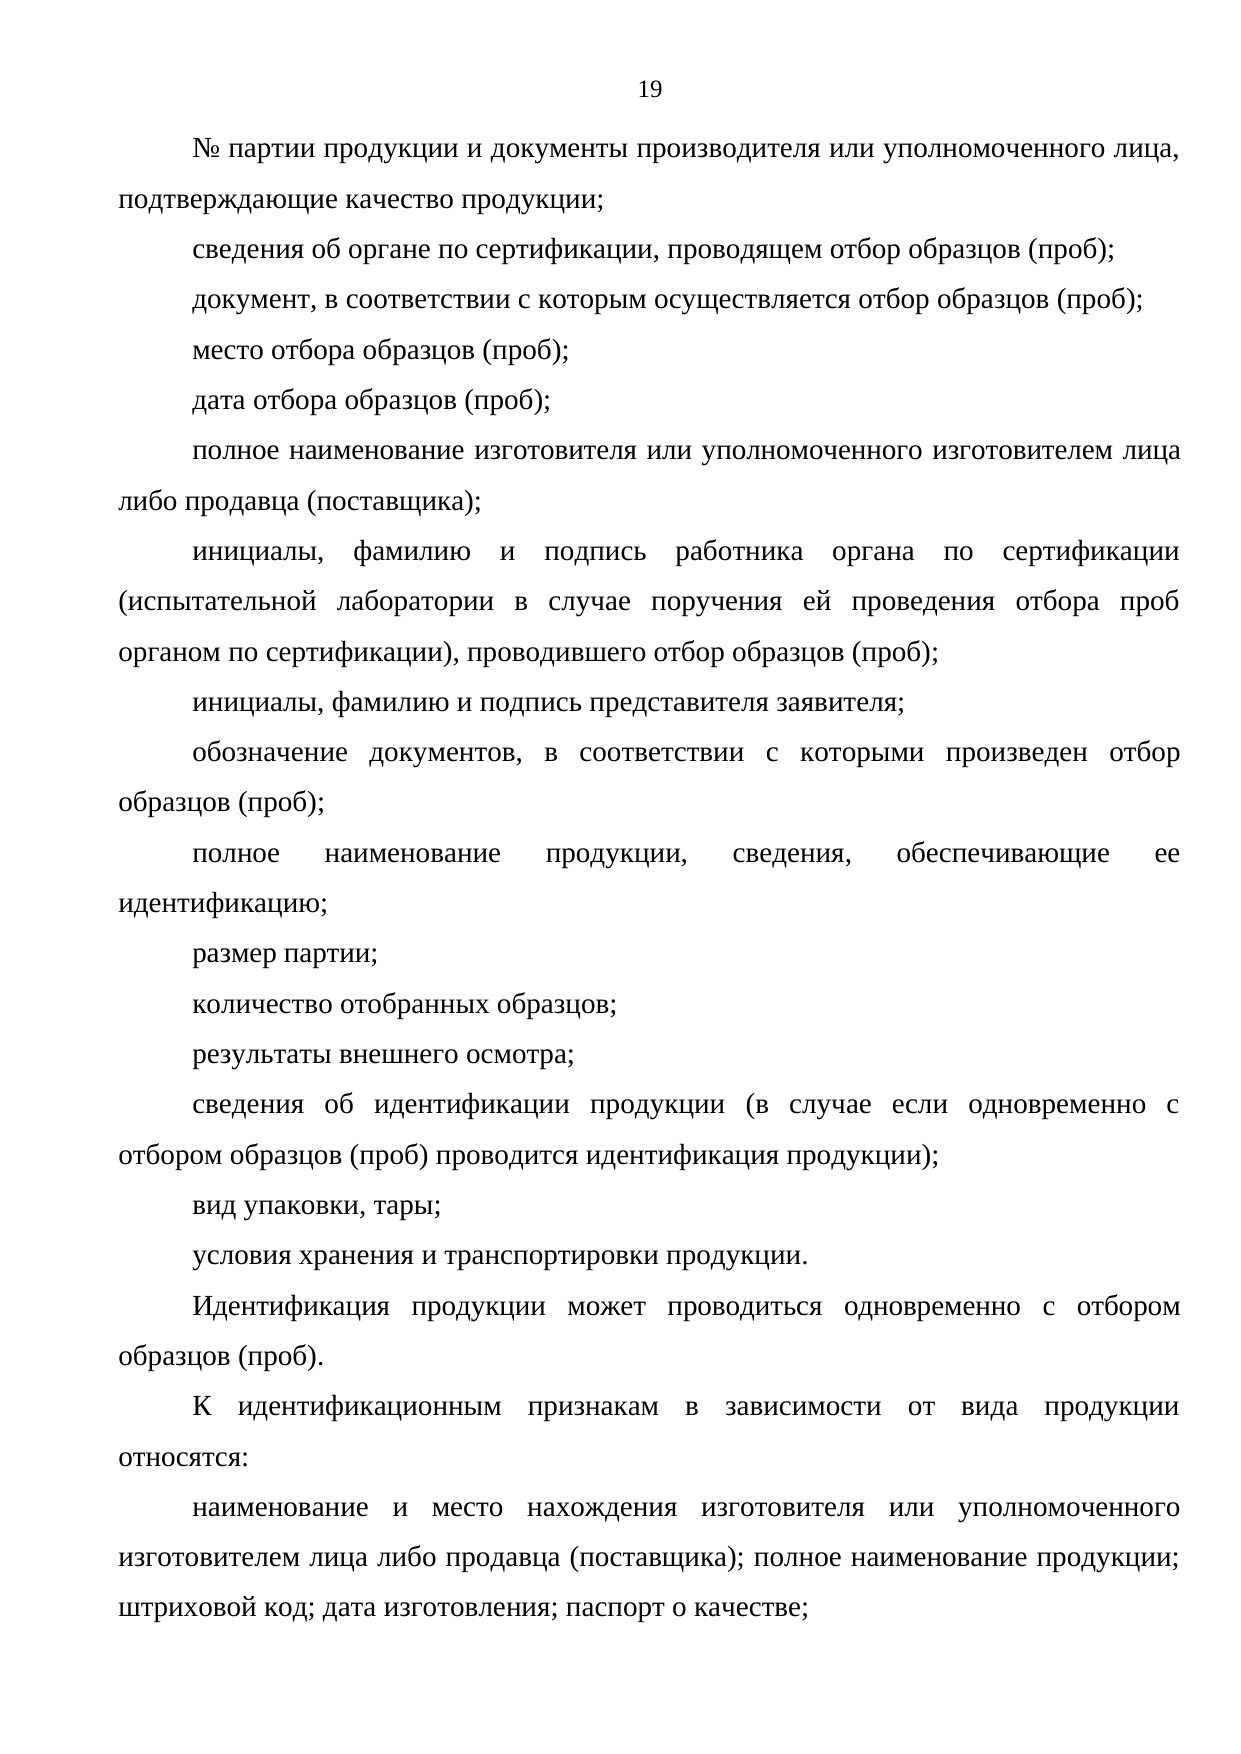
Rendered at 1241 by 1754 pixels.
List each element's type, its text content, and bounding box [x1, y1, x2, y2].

text К идентификационным признакам в зависимости от вида продукции относятся: [118, 1388, 1181, 1472]
text размер партии; [118, 936, 1181, 969]
text количество отобранных образцов; [118, 986, 1181, 1019]
text наименование и место нахождения изготовителя или уполномоченного изготовителем лица либо продавца (поставщика); полное наименование продукции; штриховой код; дата изготовления; паспорт о качестве; [118, 1489, 1181, 1623]
text вид упаковки, тары; [118, 1187, 1181, 1221]
text полное наименование изготовителя или уполномоченного изготовителем лица либо продавца (поставщика); [118, 432, 1181, 516]
text полное наименование продукции, сведения, обеспечивающие ее идентификацию; [118, 835, 1181, 919]
text обозначение документов, в соответствии с которыми произведен отбор образцов (проб); [118, 734, 1181, 818]
text инициалы, фамилию и подпись представителя заявителя; [118, 684, 1181, 717]
text сведения об органе по сертификации, проводящем отбор образцов (проб); [118, 231, 1181, 265]
text сведения об идентификации продукции (в случае если одновременно с отбором образцов (проб) проводится идентификация продукции); [118, 1086, 1181, 1170]
text инициалы, фамилию и подпись работника органа по сертификации (испытательной лаборатории в случае поручения ей проведения отбора проб органом по сертификации), проводившего отбор образцов (проб); [118, 533, 1181, 667]
text дата отбора образцов (проб); [118, 382, 1181, 416]
text результаты внешнего осмотра; [118, 1036, 1181, 1070]
text Идентификация продукции может проводиться одновременно с отбором образцов (проб). [118, 1288, 1181, 1372]
text № партии продукции и документы производителя или уполномоченного лица, подтверждающие качество продукции; [118, 131, 1181, 214]
text место отбора образцов (проб); [118, 332, 1181, 365]
text условия хранения и транспортировки продукции. [118, 1237, 1181, 1271]
text документ, в соответствии с которым осуществляется отбор образцов (проб); [118, 281, 1181, 315]
